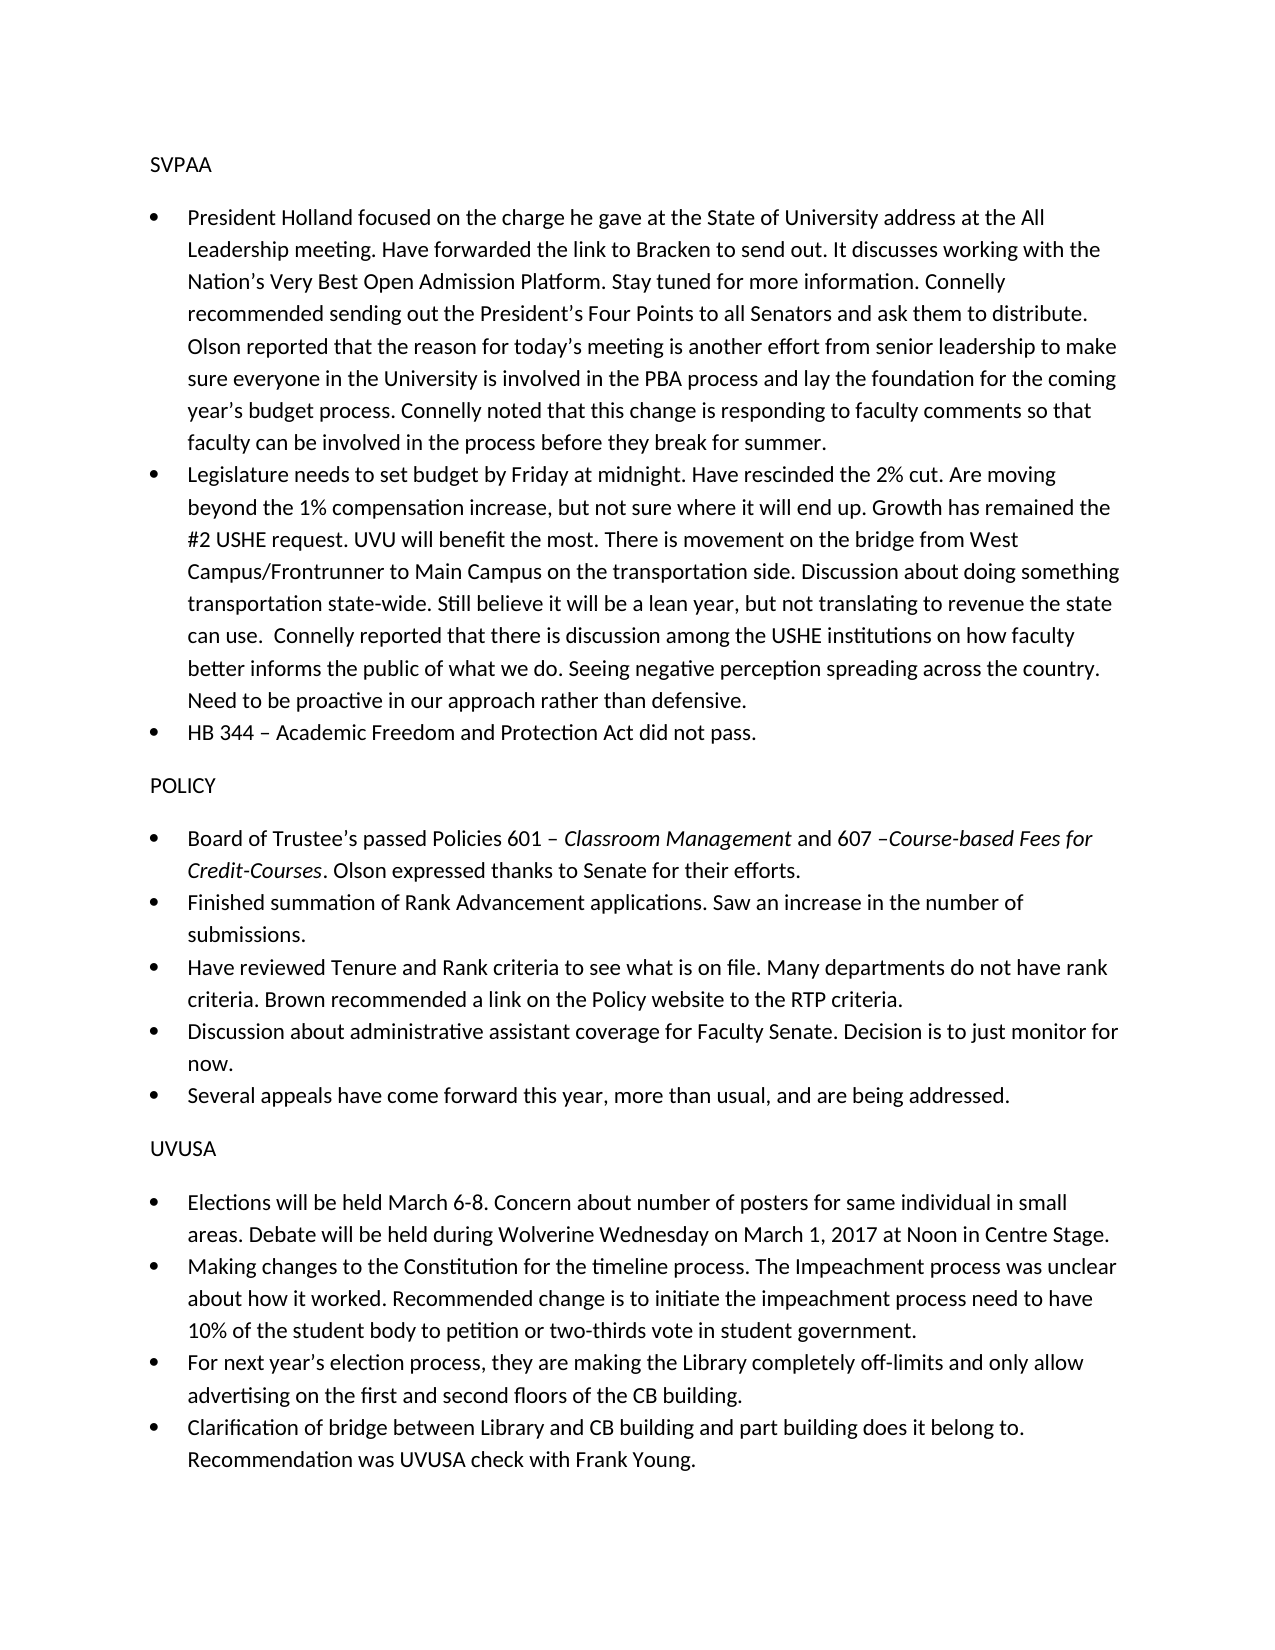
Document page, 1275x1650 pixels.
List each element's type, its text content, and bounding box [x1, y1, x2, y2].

text UVUSA [150, 1134, 1125, 1163]
list Board of Trustee’s passed Policies 601 – Classroom Management and 607 –Course-based Fees for Credit-Courses. Olson expressed thanks to Senate for their efforts. [150, 824, 1125, 884]
text POLICY [150, 771, 1125, 799]
text SVPAA [150, 150, 1125, 178]
list Making changes to the Constitution for the timeline process. The Impeachment process was unclear about how it worked. Recommended change is to initiate the impeachment process need to have 10% of the student body to petition or two-thirds vote in student government. [150, 1252, 1125, 1344]
list Elections will be held March 6-8. Concern about number of posters for same individual in small areas. Debate will be held during Wolverine Wednesday on March 1, 2017 at Noon in Centre Stage. [150, 1188, 1125, 1248]
list Several appeals have come forward this year, more than usual, and are being addressed. [150, 1082, 1125, 1109]
list Have reviewed Tenure and Rank criteria to see what is on file. Many departments do not have rank criteria. Brown recommended a link on the Policy website to the RTP criteria. [150, 953, 1125, 1013]
list Clarification of bridge between Library and CB building and part building does it belong to. Recommendation was UVUSA check with Frank Young. [150, 1413, 1125, 1473]
list For next year’s election process, they are making the Library completely off-limits and only allow advertising on the first and second floors of the CB building. [150, 1348, 1125, 1409]
list Legislature needs to set budget by Friday at midnight. Have rescinded the 2% cut. Are moving beyond the 1% compensation increase, but not sure where it will end up. Growth has remained the #2 USHE request. UVU will benefit the most. There is movement on the bridge from West Campus/Frontrunner to Main Campus on the transportation side. Discussion about doing something transportation state-wide. Still believe it will be a lean year, but not translating to revenue the state can use. Connelly reported that there is discussion among the USHE institutions on how faculty better informs the public of what we do. Seeing negative perception spreading across the country. Need to be proactive in our approach rather than defensive. [150, 461, 1125, 714]
list President Holland focused on the charge he gave at the State of University address at the All Leadership meeting. Have forwarded the link to Bracken to send out. It discusses working with the Nation’s Very Best Open Admission Platform. Stay tuned for more information. Connelly recommended sending out the President’s Four Points to all Senators and ask them to distribute. Olson reported that the reason for today’s meeting is another effort from senior leadership to make sure everyone in the University is involved in the PBA process and lay the foundation for the coming year’s budget process. Connelly noted that this change is responding to faculty comments so that faculty can be involved in the process before they break for summer. [150, 203, 1125, 456]
list HB 344 – Academic Freedom and Protection Act did not pass. [150, 718, 1125, 746]
list Finished summation of Rank Advancement applications. Saw an increase in the number of submissions. [150, 888, 1125, 949]
list Discussion about administrative assistant coverage for Faculty Senate. Decision is to just monitor for now. [150, 1017, 1125, 1077]
